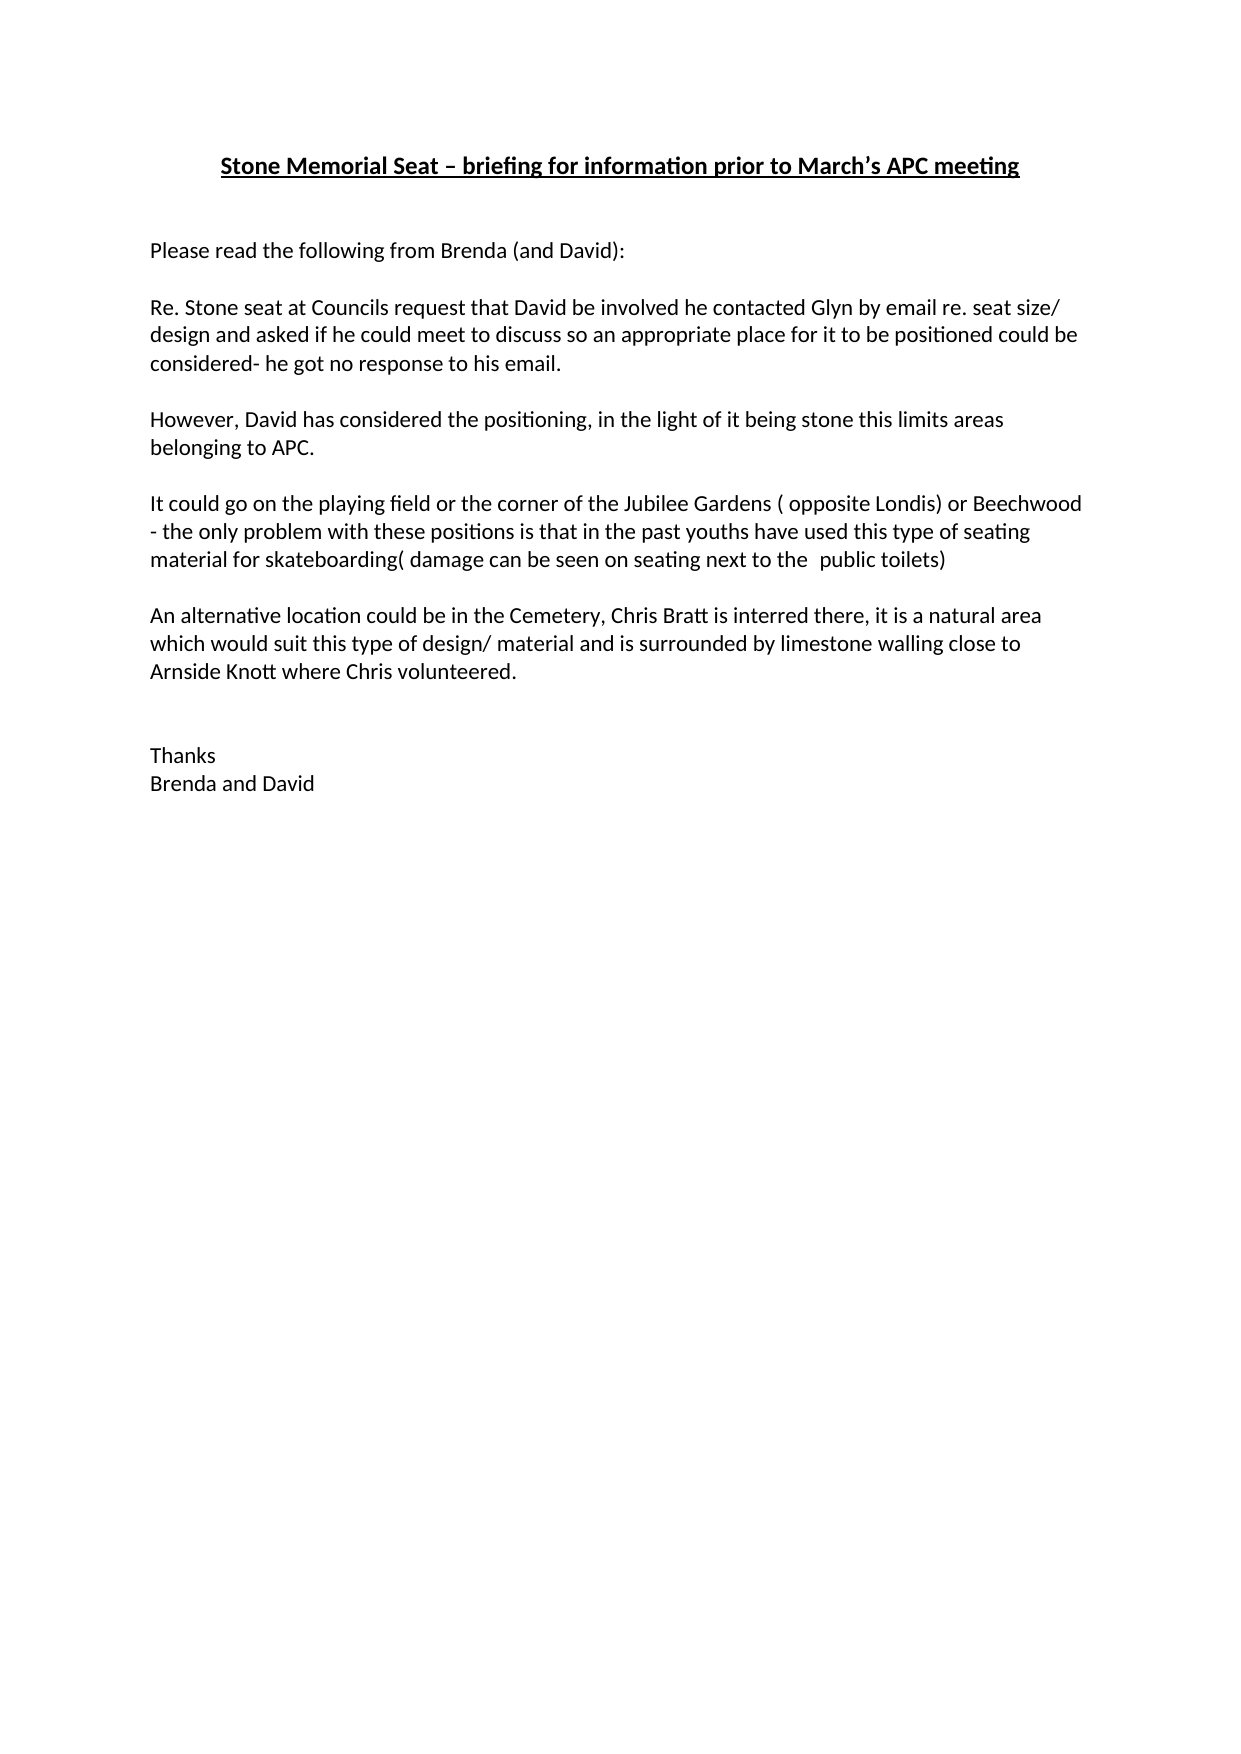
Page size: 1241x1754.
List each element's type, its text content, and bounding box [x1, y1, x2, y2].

text However, David has considered the positioning, in the light of it being stone this limits areas belonging to APC. [150, 405, 1090, 461]
text An alternative location could be in the Cemetery, Chris Bratt is interred there, it is a natural area which would suit this type of design/ material and is surrounded by limestone walling close to Arnside Knott where Chris volunteered. [150, 601, 1090, 685]
text Re. Stone seat at Councils request that David be involved he contacted Glyn by email re. seat size/ design and asked if he could meet to discuss so an appropriate place for it to be positioned could be considered- he got no response to his email. [150, 293, 1090, 377]
text Brenda and David [150, 769, 1090, 797]
text Please read the following from Brenda (and David): [150, 237, 1090, 264]
text It could go on the playing field or the corner of the Jubilee Gardens ( opposite Londis) or Beechwood - the only problem with these positions is that in the past youths have used this type of seating material for skateboarding( damage can be seen on seating next to the public toilets) [150, 489, 1090, 573]
text Stone Memorial Seat – briefing for information prior to March’s APC meeting [150, 150, 1090, 181]
text Thanks [150, 741, 1090, 769]
